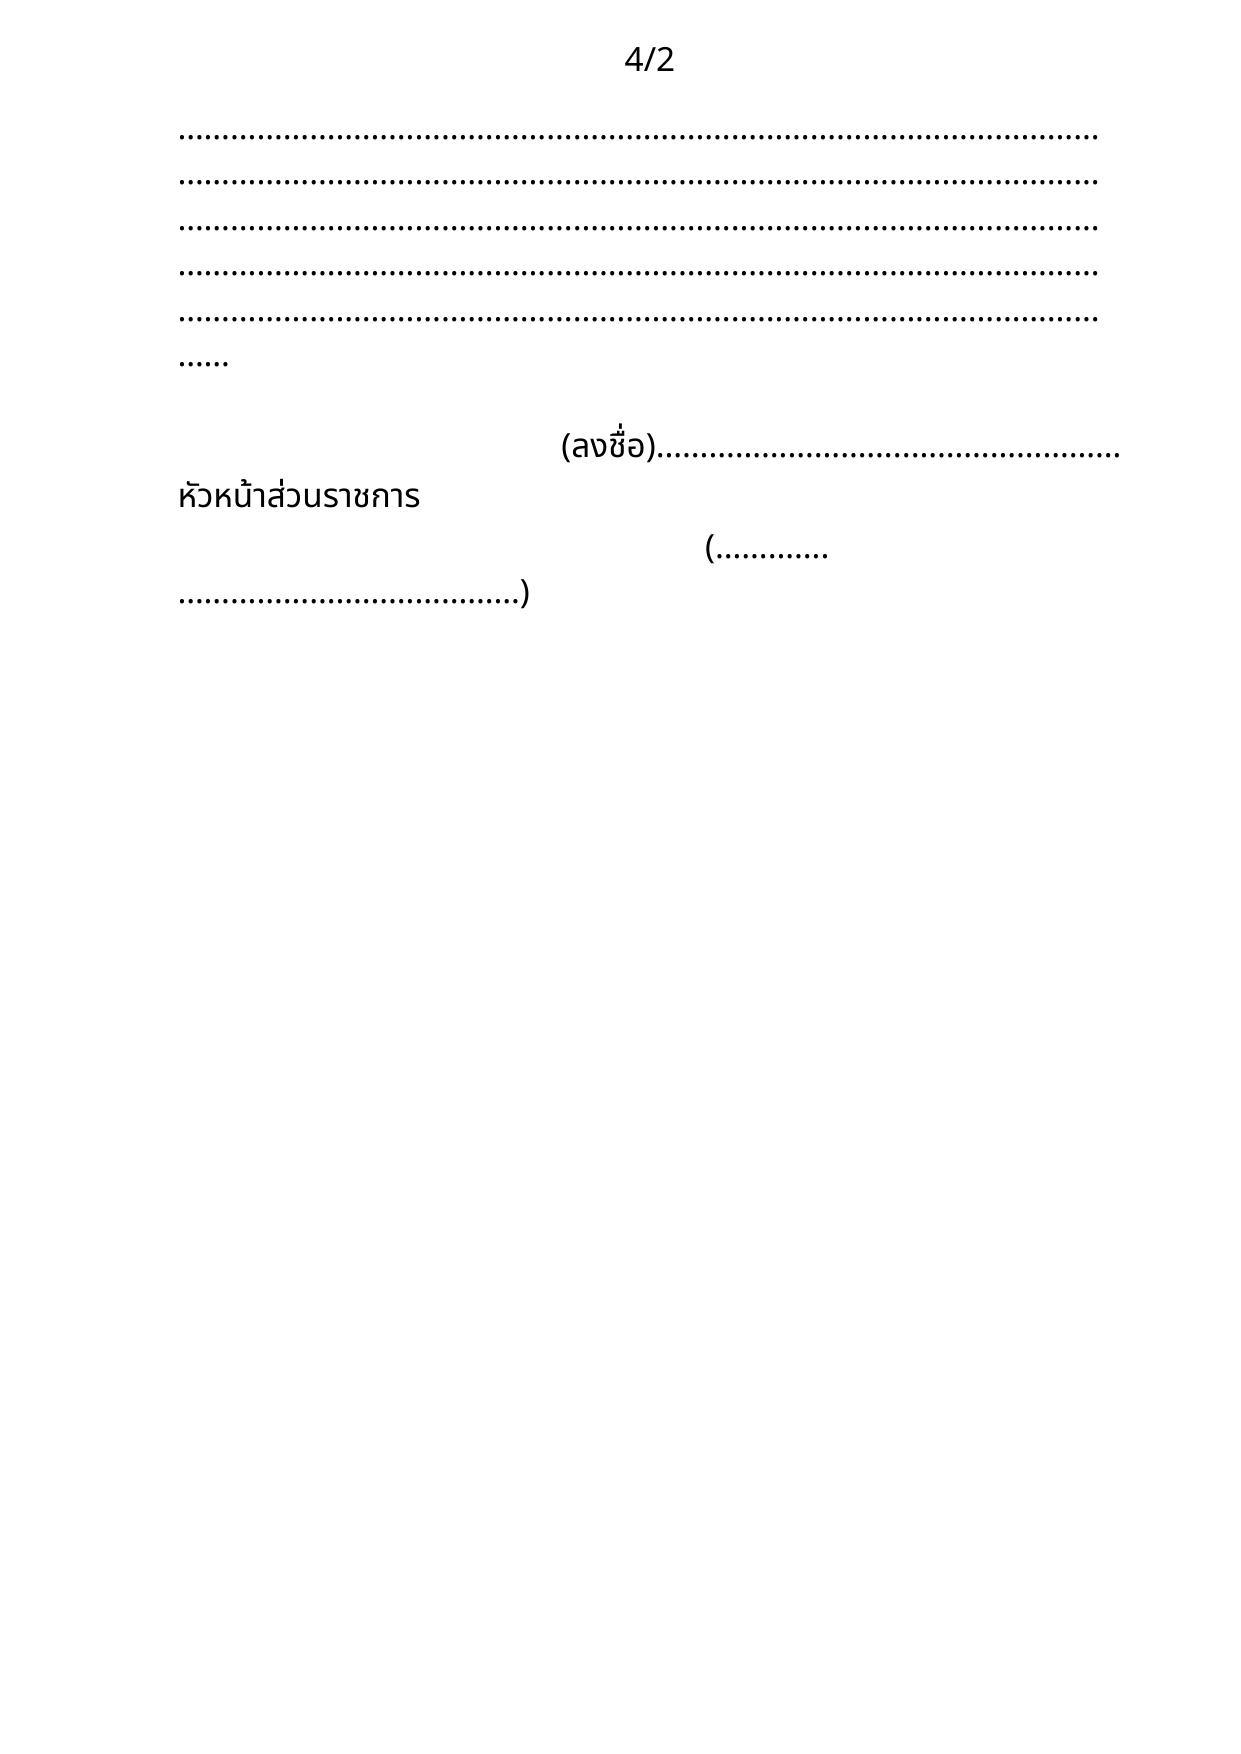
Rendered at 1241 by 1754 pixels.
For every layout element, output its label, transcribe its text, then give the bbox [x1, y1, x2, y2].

text ……………………………………………………………………………………………………………………………………………………………………………………………………………………………………………………………………………………………………………………………………………………………………………………………………………………………………………………………………………………… [177, 104, 1122, 376]
text (………….…………………………………) [177, 523, 1122, 613]
text (ลงชื่อ)………………………..……………………หัวหน้าส่วนราชการ [177, 422, 1122, 523]
